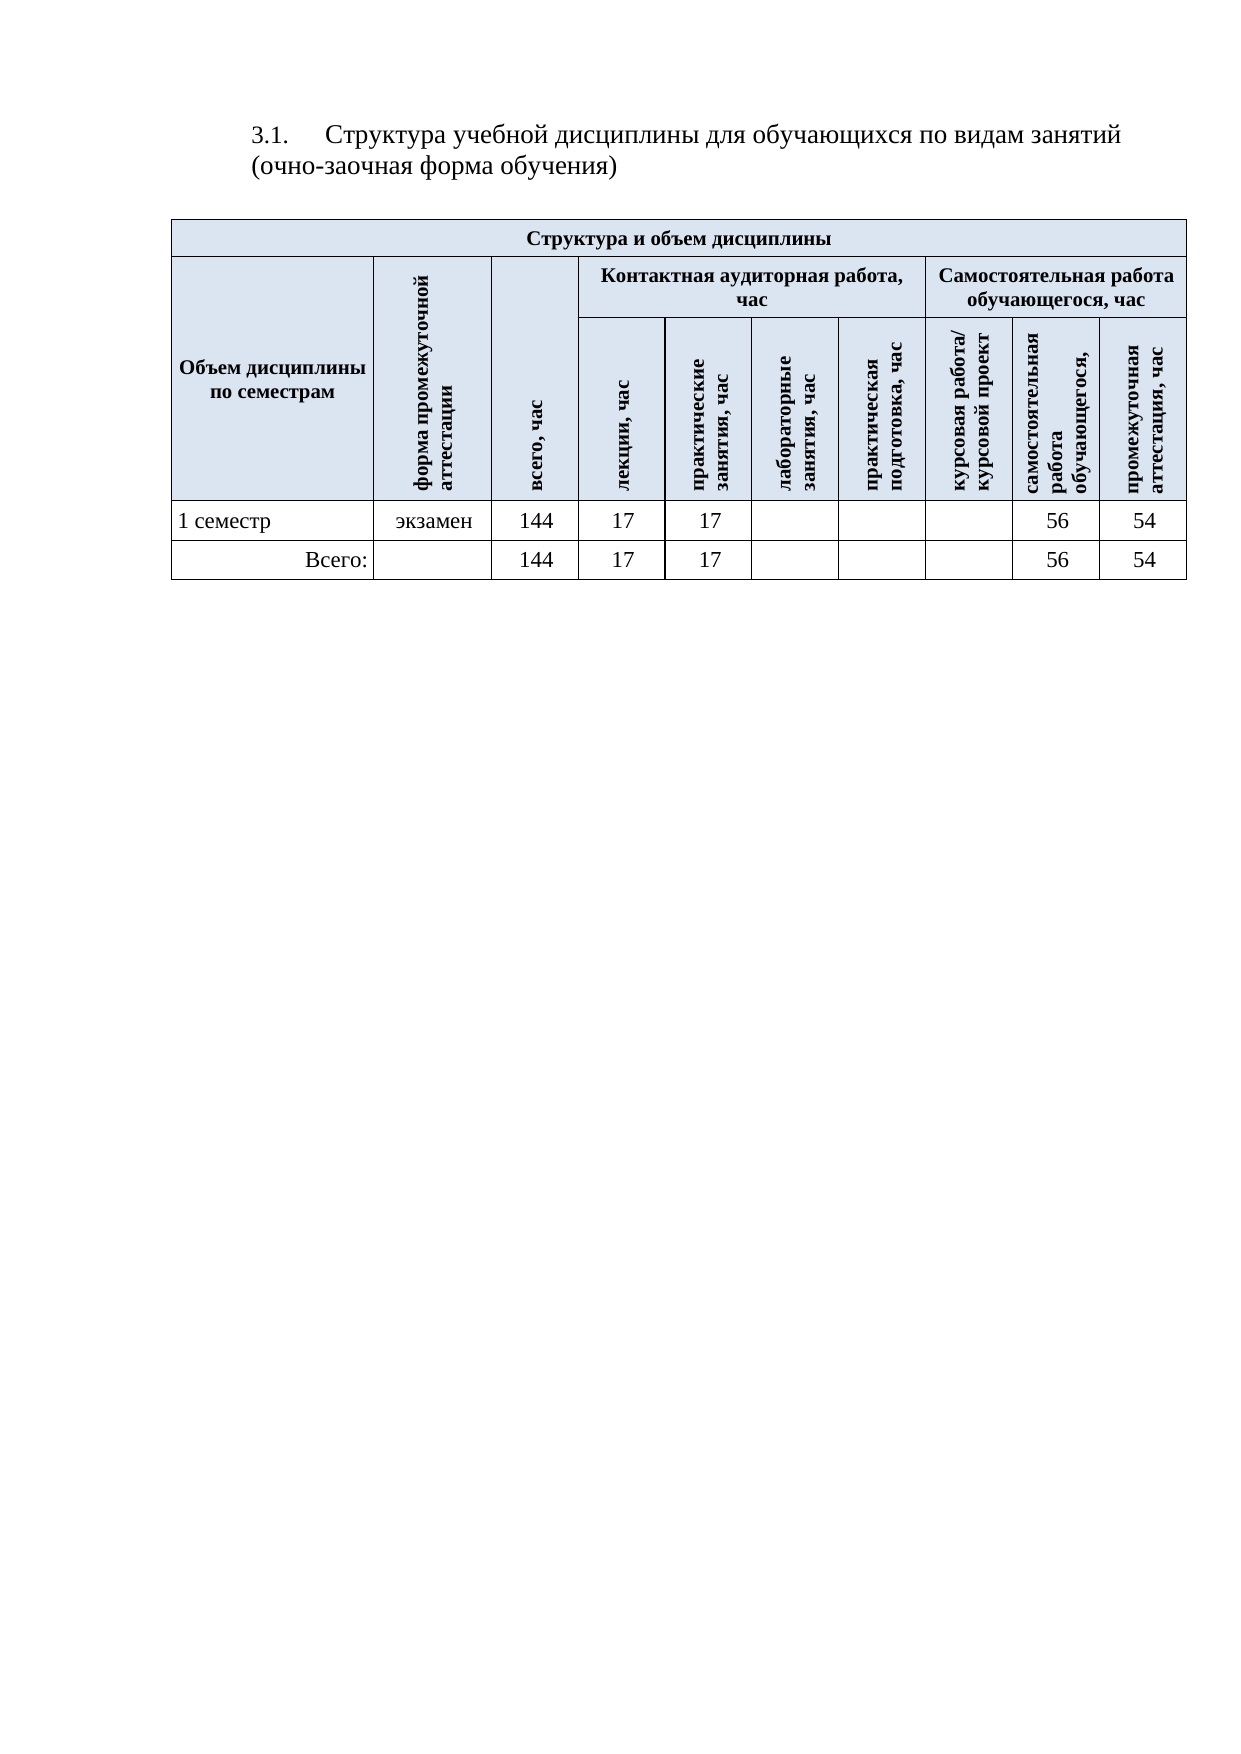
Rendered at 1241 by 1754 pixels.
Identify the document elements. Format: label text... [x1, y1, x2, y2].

table_cell 56 [1013, 541, 1099, 579]
table_cell [839, 541, 925, 579]
table_cell практические занятия, час [666, 318, 751, 500]
table_cell [752, 501, 838, 539]
table_cell 17 [666, 541, 751, 579]
table_cell Всего: [172, 541, 373, 579]
table_cell промежуточная аттестация, час [1100, 318, 1186, 500]
table_cell 17 [579, 541, 664, 579]
table_cell [926, 501, 1012, 539]
table_cell форма промежуточной аттестации [374, 257, 491, 500]
table_cell всего, час [492, 257, 578, 500]
table_cell лекции, час [579, 318, 664, 500]
table_cell самостоятельная работа обучающегося, час [1013, 318, 1099, 500]
subtitle Структура учебной дисциплины для обучающихся по видам занятий (очно-заочная форма обучения) [251, 118, 1181, 180]
table_cell 144 [492, 541, 578, 579]
table_cell 17 [666, 501, 751, 539]
table_cell 144 [492, 501, 578, 539]
table_cell Объем дисциплины по семестрам [172, 257, 373, 500]
table_cell 54 [1100, 541, 1186, 579]
table_cell [374, 541, 491, 579]
table_cell лабораторные занятия, час [752, 318, 838, 500]
table_cell практическая подготовка, час [839, 318, 925, 500]
table_cell экзамен [374, 501, 491, 539]
table_cell курсовая работа/ курсовой проект [926, 318, 1012, 500]
table_cell 56 [1013, 501, 1099, 539]
table_cell 1 семестр [172, 501, 373, 539]
table_cell [752, 541, 838, 579]
table_cell Самостоятельная работа обучающегося, час [926, 257, 1186, 317]
table_cell 17 [579, 501, 664, 539]
table_header Структура и объем дисциплины [172, 220, 1186, 256]
table_cell 54 [1100, 501, 1186, 539]
table_cell Контактная аудиторная работа, час [579, 257, 925, 317]
table_cell [926, 541, 1012, 579]
table_cell [839, 501, 925, 539]
